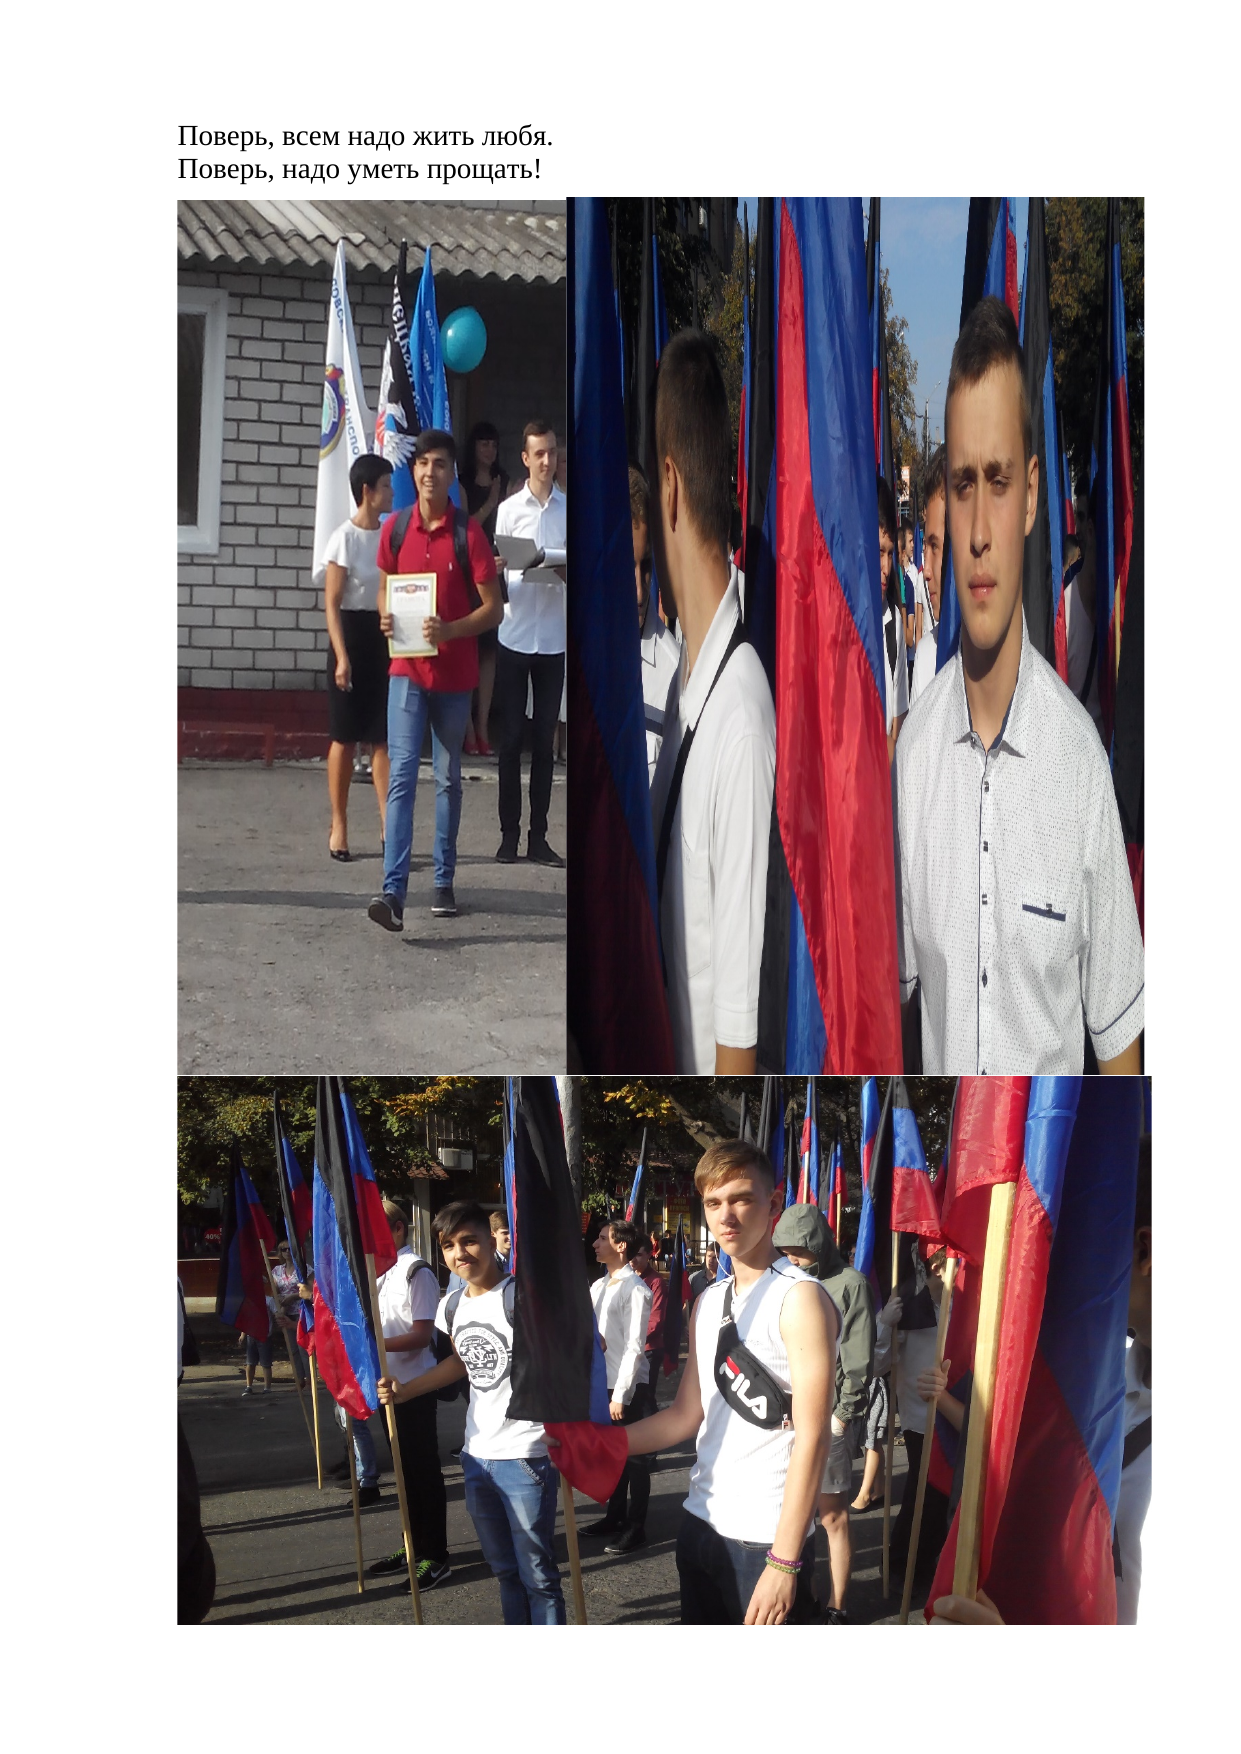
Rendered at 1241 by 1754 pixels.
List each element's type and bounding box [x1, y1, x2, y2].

picture [177, 197, 1145, 1075]
text [177, 118, 1152, 185]
picture [177, 1076, 1152, 1625]
